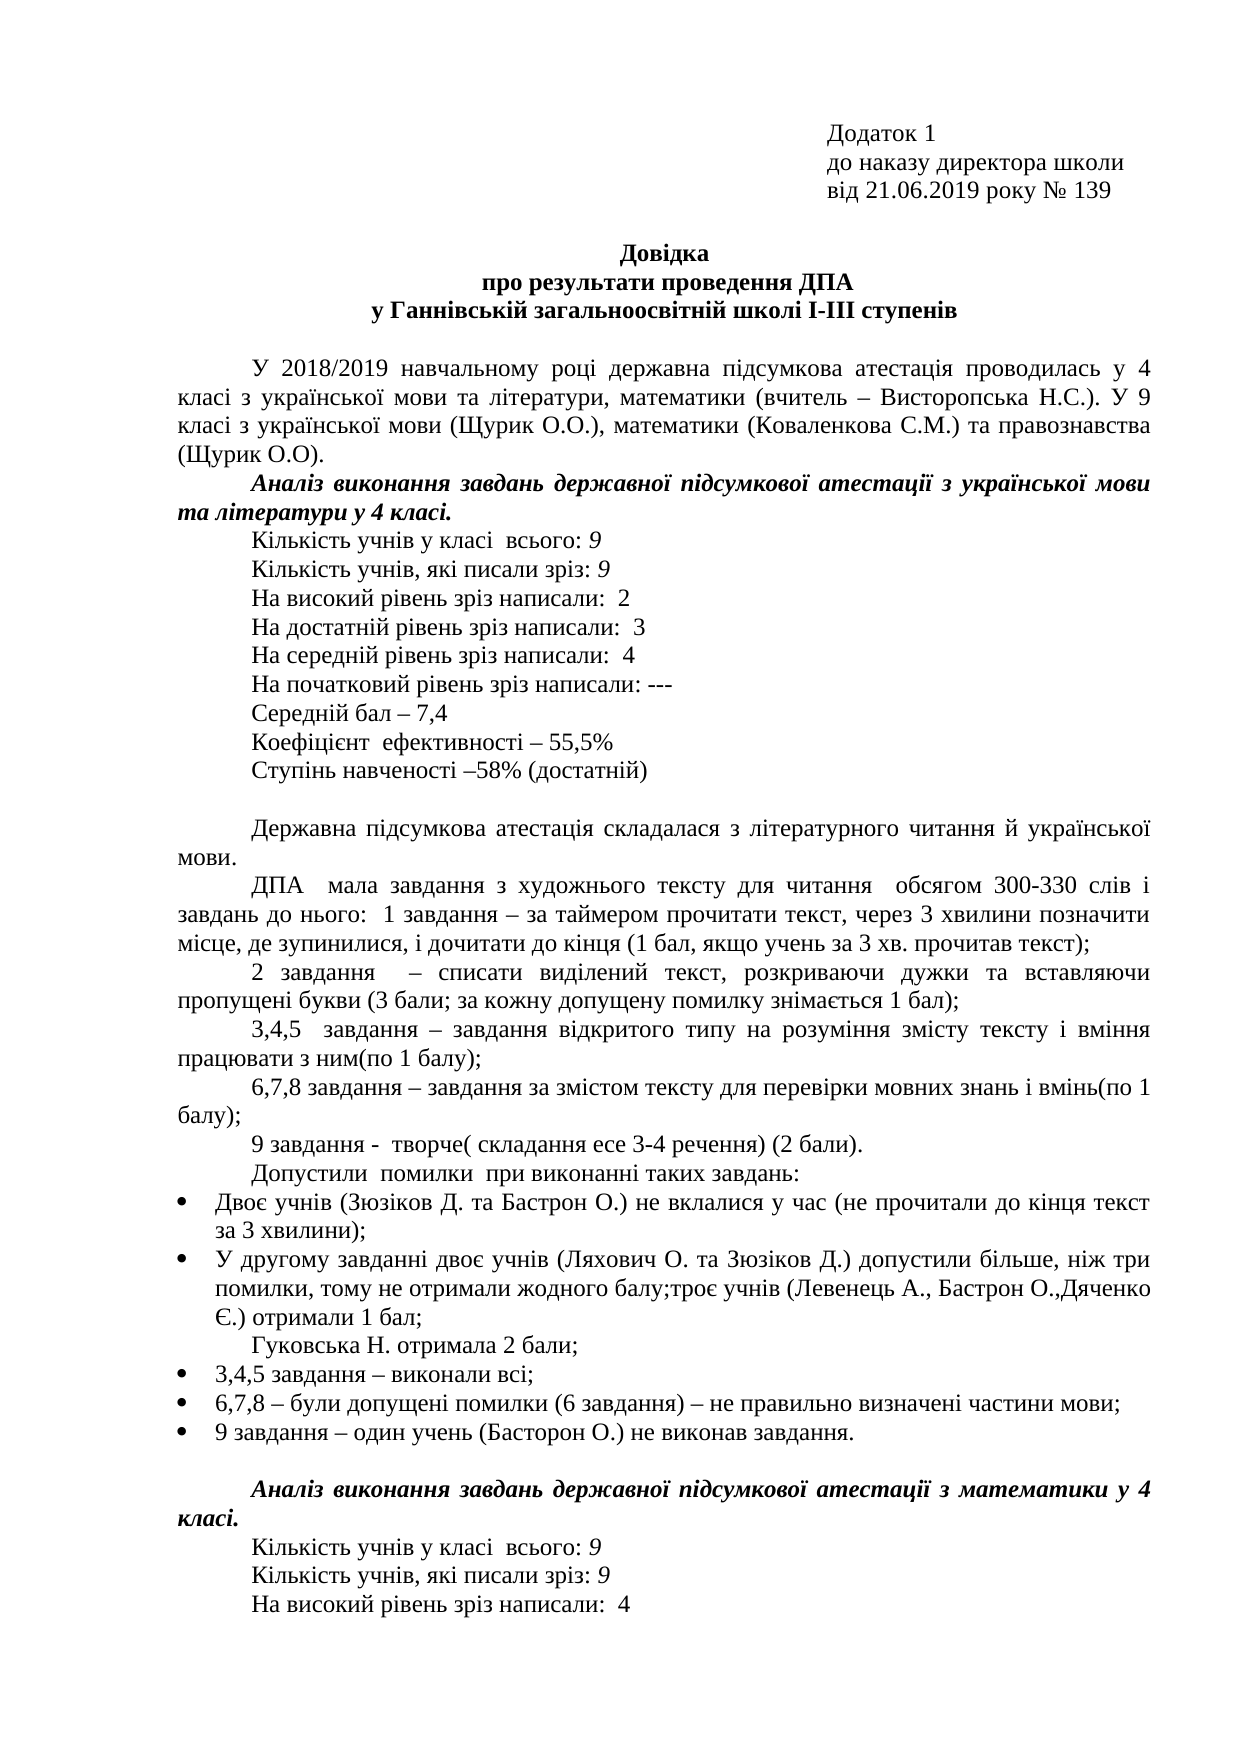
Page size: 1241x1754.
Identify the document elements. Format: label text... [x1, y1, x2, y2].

text У 2018/2019 навчальному році державна підсумкова атестація проводилась у 4 класі з української мови та літератури, математики (вчитель – Висторопська Н.С.). У 9 класі з української мови (Щурик О.О.), математики (Коваленкова С.М.) та правознавства (Щурик О.О). [177, 353, 1152, 468]
text Аналіз виконання завдань державної підсумкової атестації з математики у 4 класі. [177, 1474, 1152, 1532]
list 3,4,5 завдання – виконали всі; [177, 1359, 1152, 1388]
list Двоє учнів (Зюзіков Д. та Бастрон О.) не вклалися у час (не прочитали до кінця текст за 3 хвилини); [177, 1187, 1152, 1244]
text 2 завдання – списати виділений текст, розкриваючи дужки та вставляючи пропущені букви (3 бали; за кожну допущену помилку знімається 1 бал); [177, 957, 1152, 1014]
text Державна підсумкова атестація складалася з літературного читання й української мови. [177, 813, 1152, 870]
text На достатній рівень зріз написали: 3 [177, 612, 1152, 640]
list 9 завдання – один учень (Басторон О.) не виконав завдання. [177, 1417, 1152, 1445]
text 6,7,8 завдання – завдання за змістом тексту для перевірки мовних знань і вмінь(по 1 балу); [177, 1072, 1152, 1129]
text Кількість учнів, які писали зріз: 9 [177, 1560, 1152, 1589]
text Гуковська Н. отримала 2 бали; [177, 1330, 1152, 1359]
text На середній рівень зріз написали: 4 [177, 640, 1152, 669]
text ДПА мала завдання з художнього тексту для читання обсягом 300-330 слів і завдань до нього: 1 завдання – за таймером прочитати текст, через 3 хвилини позначити місце, де зупинилися, і дочитати до кінця (1 бал, якщо учень за 3 хв. прочитав текст); [177, 870, 1152, 957]
text На початковий рівень зріз написали: --- [177, 669, 1152, 698]
text Середній бал – 7,4 [177, 698, 1152, 727]
text 3,4,5 завдання – завдання відкритого типу на розуміння змісту тексту і вміння працювати з ним(по 1 балу); [177, 1014, 1152, 1072]
text Кількість учнів у класі всього: 9 [177, 525, 1152, 554]
text про результати проведення ДПА [177, 267, 1152, 295]
text від 21.06.2019 року № 139 [827, 176, 1152, 204]
text На високий рівень зріз написали: 2 [177, 583, 1152, 612]
text Додаток 1 [827, 118, 1152, 147]
list 6,7,8 – були допущені помилки (6 завдання) – не правильно визначені частини мови; [177, 1388, 1152, 1417]
text На високий рівень зріз написали: 4 [177, 1589, 1152, 1618]
text Кількість учнів, які писали зріз: 9 [177, 554, 1152, 583]
text Аналіз виконання завдань державної підсумкової атестації з української мови та літератури у 4 класі. [177, 468, 1152, 525]
text у Ганнівській загальноосвітній школі І-ІІІ ступенів [177, 295, 1152, 324]
text до наказу директора школи [827, 147, 1152, 176]
text Допустили помилки при виконанні таких завдань: [177, 1158, 1152, 1187]
text Коефіцієнт ефективності – 55,5% [177, 727, 1152, 755]
text Ступінь навченості –58% (достатній) [177, 755, 1152, 784]
list У другому завданні двоє учнів (Ляхович О. та Зюзіков Д.) допустили більше, ніж три помилки, тому не отримали жодного балу;троє учнів (Левенець А., Бастрон О.,Дяченко Є.) отримали 1 бал; [177, 1244, 1152, 1330]
text Кількість учнів у класі всього: 9 [177, 1532, 1152, 1560]
text Довідка [177, 238, 1152, 267]
text 9 завдання - творче( складання есе 3-4 речення) (2 бали). [177, 1129, 1152, 1158]
